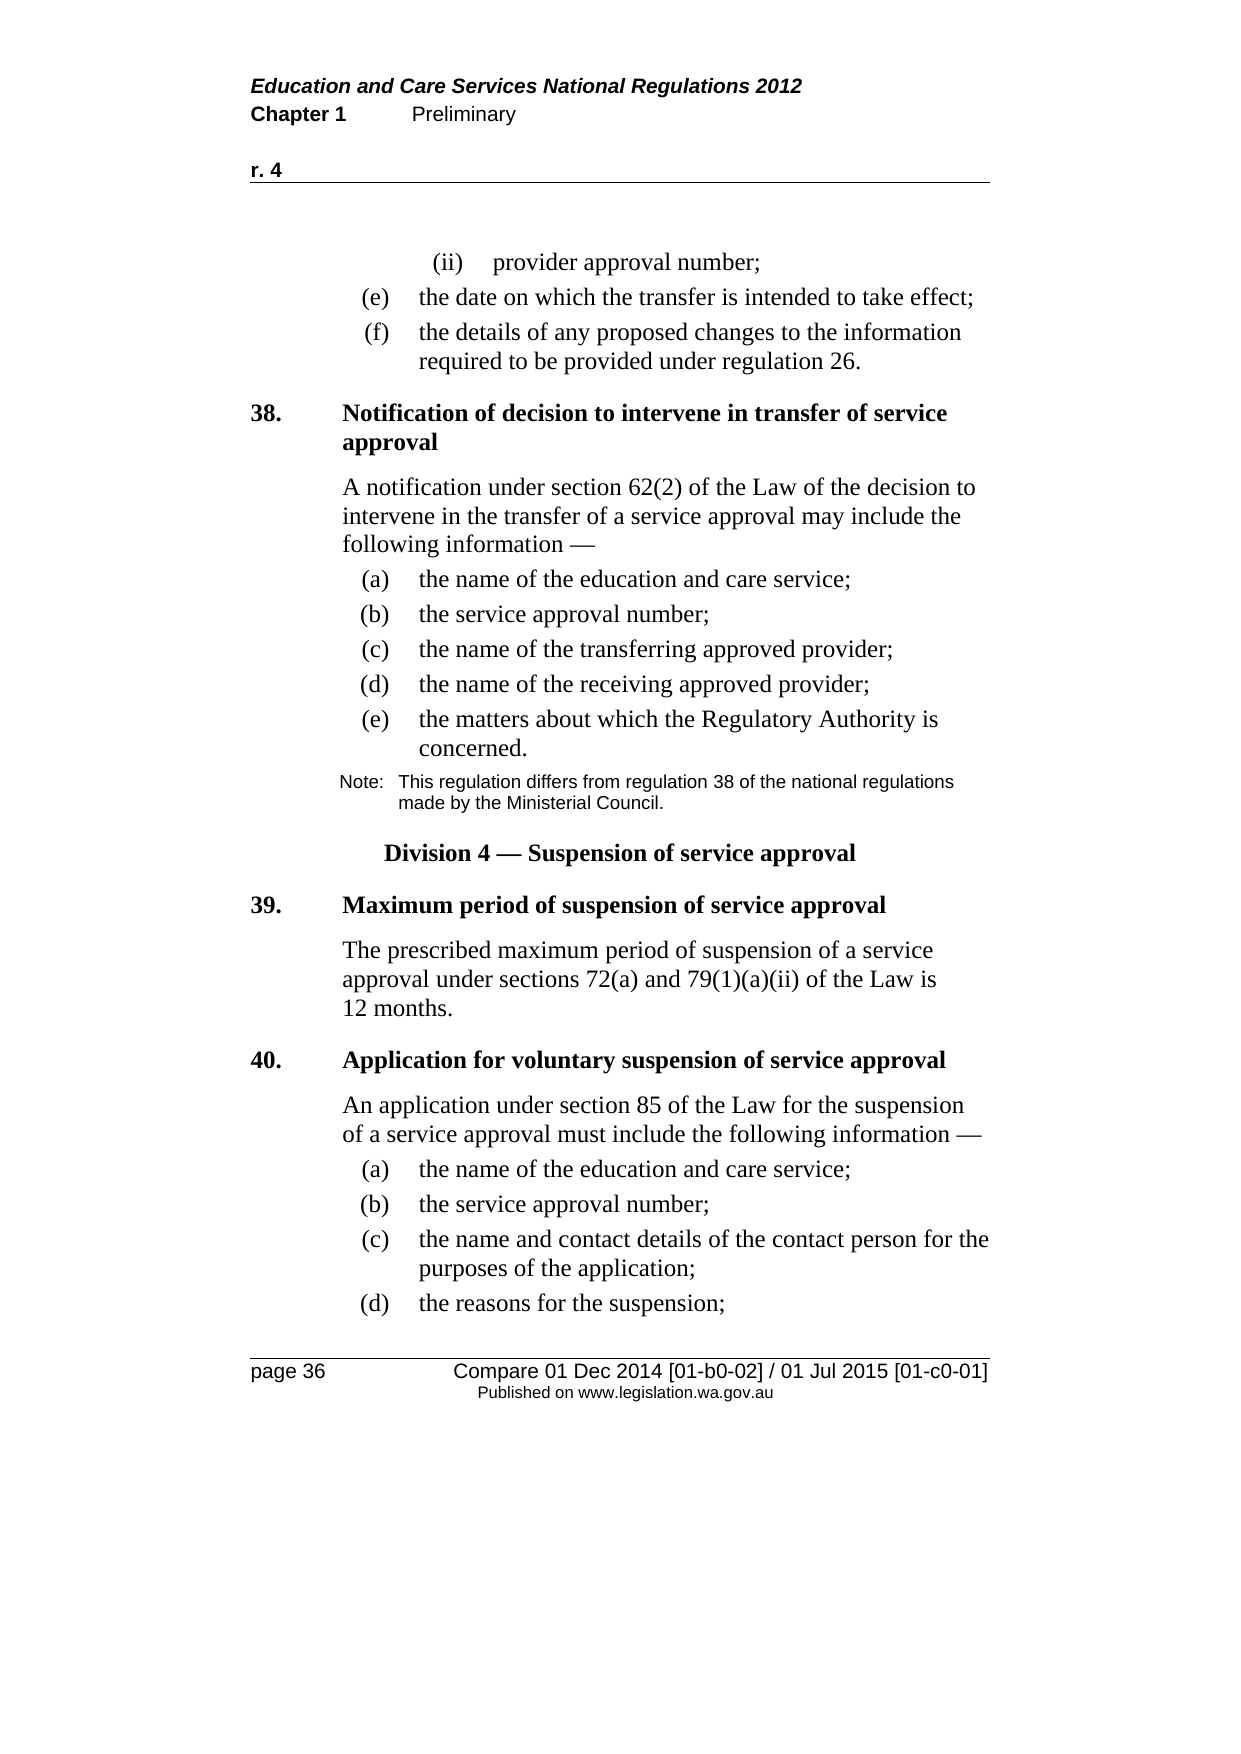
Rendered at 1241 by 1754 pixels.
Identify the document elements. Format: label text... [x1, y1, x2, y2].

text (a) the name of the education and care service; [250, 564, 990, 593]
text (d) the reasons for the suspension; [250, 1288, 990, 1316]
text The prescribed maximum period of suspension of a service approval under sections 72(a) and 79(1)(a)(ii) of the Law is 12 months. [250, 936, 990, 1022]
text (a) the name of the education and care service; [250, 1154, 990, 1183]
subtitle 38. Notification of decision to intervene in transfer of service approval [250, 398, 990, 455]
text A notification under section 62(2) of the Law of the decision to intervene in the transfer of a service approval may include the following information — [250, 472, 990, 558]
text (e) the date on which the transfer is intended to take effect; [250, 282, 990, 311]
subtitle 40. Application for voluntary suspension of service approval [250, 1045, 990, 1073]
text (b) the service approval number; [250, 1189, 990, 1218]
text (f) the details of any proposed changes to the information required to be provided under regulation 26. [250, 317, 990, 375]
text (b) the service approval number; [250, 599, 990, 628]
text (e) the matters about which the Regulatory Authority is concerned. [250, 704, 990, 762]
subtitle Division 4 — Suspension of service approval [250, 838, 990, 867]
text (c) the name and contact details of the contact person for the purposes of the application; [250, 1224, 990, 1281]
text (d) the name of the receiving approved provider; [250, 669, 990, 698]
text (ii) provider approval number; [250, 247, 990, 276]
text (c) the name of the transferring approved provider; [250, 634, 990, 663]
text Note: This regulation differs from regulation 38 of the national regulations made by the Ministerial Council. [250, 770, 990, 813]
text An application under section 85 of the Law for the suspension of a service approval must include the following information — [250, 1090, 990, 1148]
subtitle 39. Maximum period of suspension of service approval [250, 890, 990, 919]
